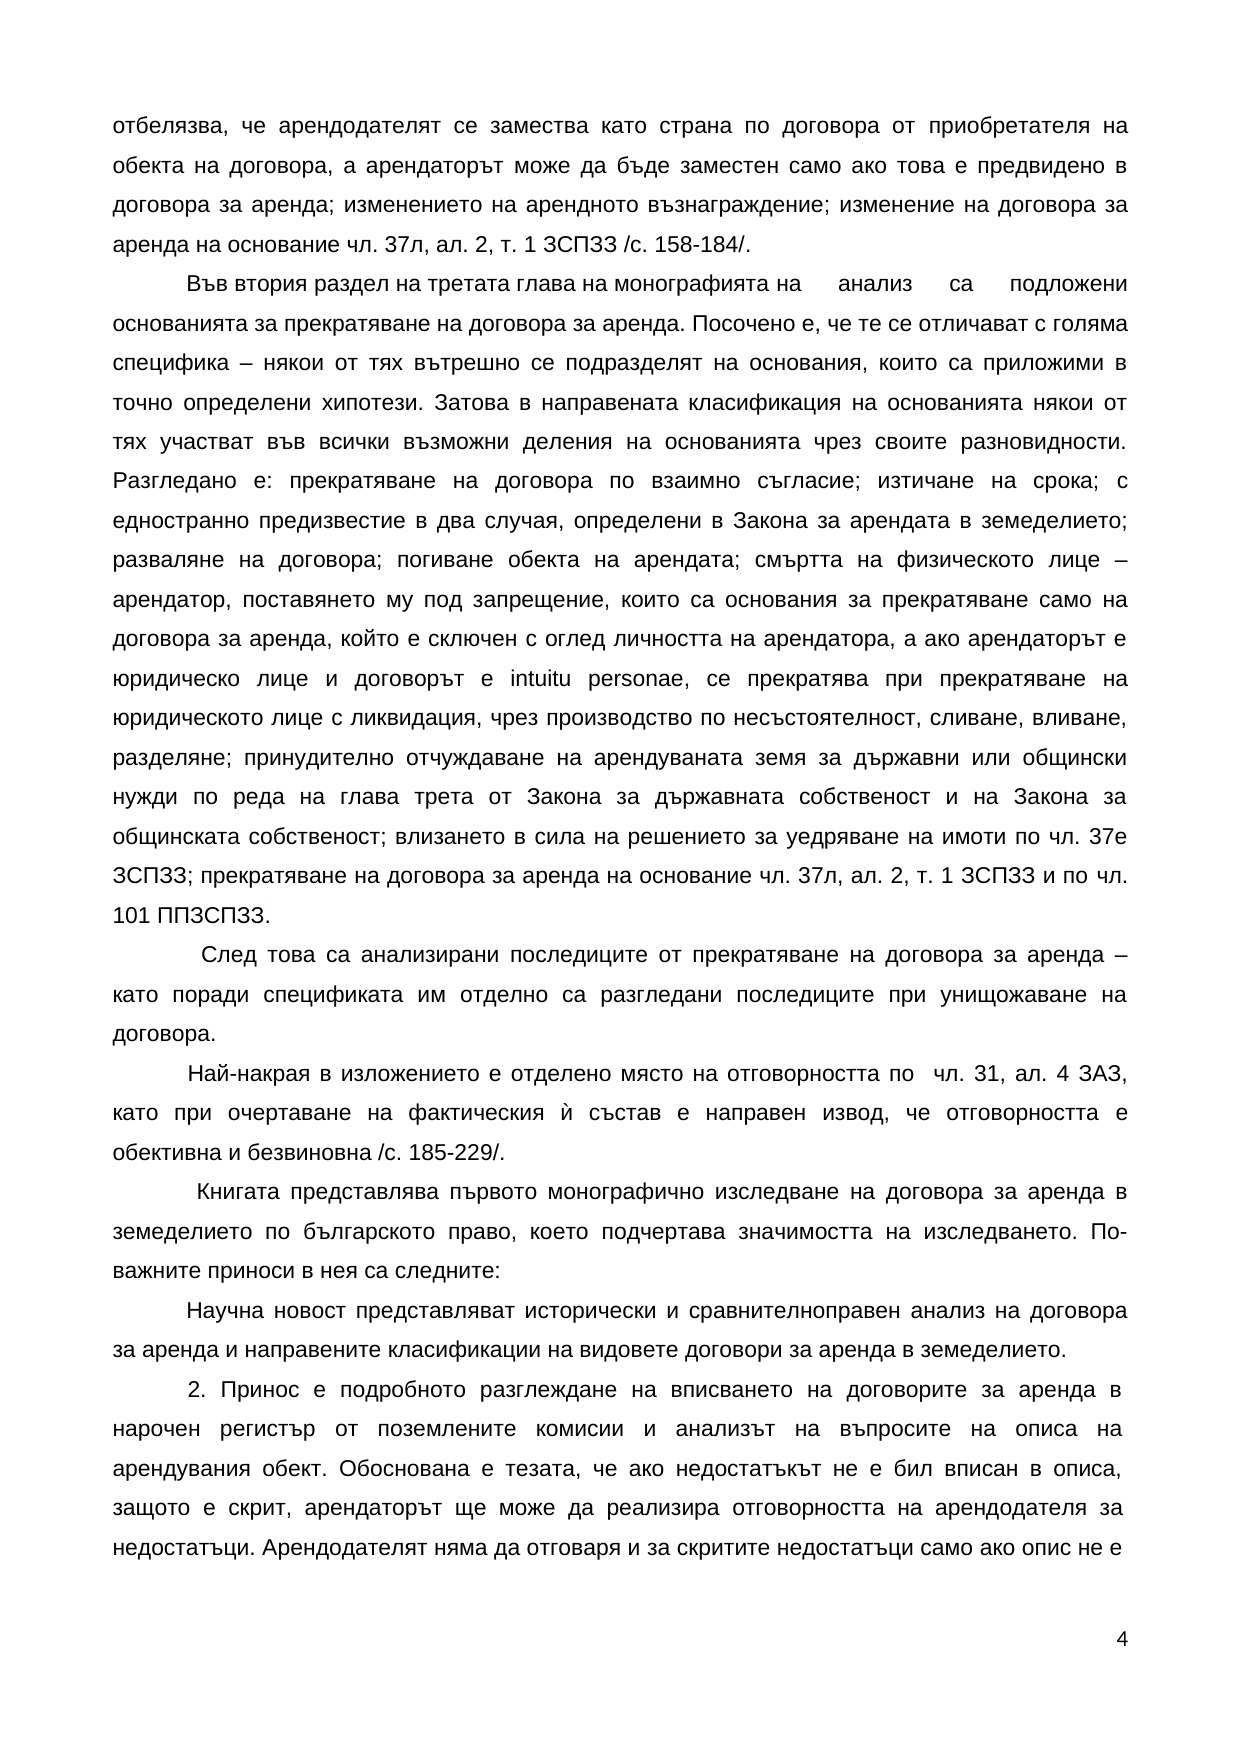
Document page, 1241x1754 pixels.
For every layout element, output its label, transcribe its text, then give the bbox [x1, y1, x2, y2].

text Книгата представлява първото монографично изследване на договора за аренда в земеделието по българското право, което подчертава значимостта на изследването. По-важните приноси в нея са следните: [112, 1178, 1128, 1283]
text Научна новост представляват исторически и сравнителноправен анализ на договора за аренда и направените класификации на видовете договори за аренда в земеделието. [112, 1297, 1128, 1362]
text Във втория раздел на третата глава на монографията на анализ са подложени основанията за прекратяване на договора за аренда. Посочено е, че те се отличават с голяма специфика – някои от тях вътрешно се подразделят на основания, които са приложими в точно определени хипотези. Затова в направената класификация на основанията някои от тях участват във всички възможни деления на основанията чрез своите разновидности. Разгледано е: прекратяване на договора по взаимно съгласие; изтичане на срока; с едностранно предизвестие в два случая, определени в Закона за арендата в земеделието; разваляне на договора; погиване обекта на арендата; смъртта на физическото лице – арендатор, поставянето му под запрещение, които са основания за прекратяване само на договора за аренда, който е сключен с оглед личността на арендатора, а ако арендаторът е юридическо лице и договорът е intuitu personae, се прекратява при прекратяване на юридическото лице с ликвидация, чрез производство по несъстоятелност, сливане, вливане, разделяне; принудително отчуждаване на арендуваната земя за държавни или общински нужди по реда на глава трета от Закона за държавната собственост и на Закона за общинската собственост; влизането в сила на решението за уедряване на имоти по чл. 37е ЗСПЗЗ; прекратяване на договора за аренда на основание чл. 37л, ал. 2, т. 1 ЗСПЗЗ и по чл. 101 ППЗСПЗЗ. [112, 270, 1128, 928]
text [112, 1376, 1123, 1560]
text Най-накрая в изложението е отделено място на отговорността по чл. 31, ал. 4 ЗАЗ, като при очертаване на фактическия ѝ състав е направен извод, че отговорността е обективна и безвиновна /с. 185-229/. [112, 1060, 1128, 1165]
text След това са анализирани последиците от прекратяване на договора за аренда – като поради спецификата им отделно са разгледани последиците при унищожаване на договора. [112, 941, 1128, 1047]
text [112, 112, 1128, 257]
